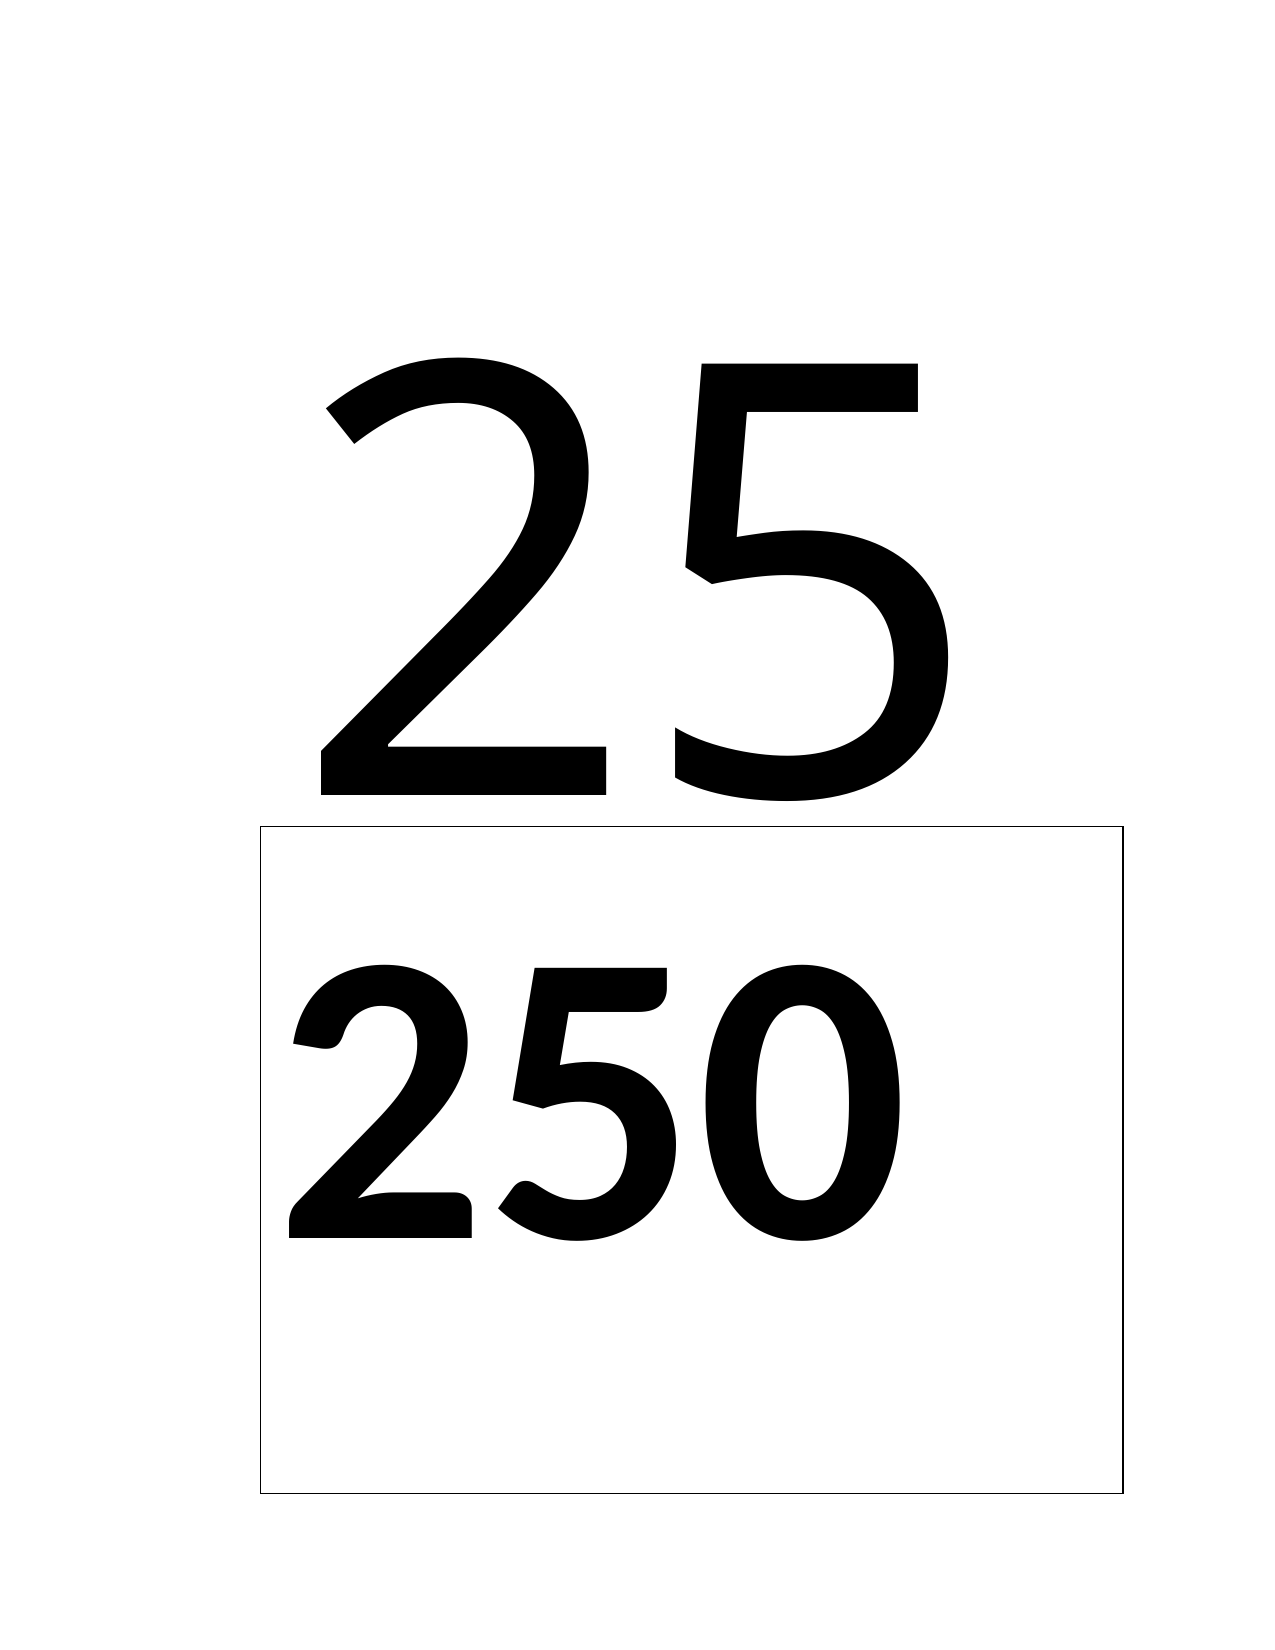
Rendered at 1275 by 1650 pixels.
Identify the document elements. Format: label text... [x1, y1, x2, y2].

text 250 [150, 150, 1125, 973]
